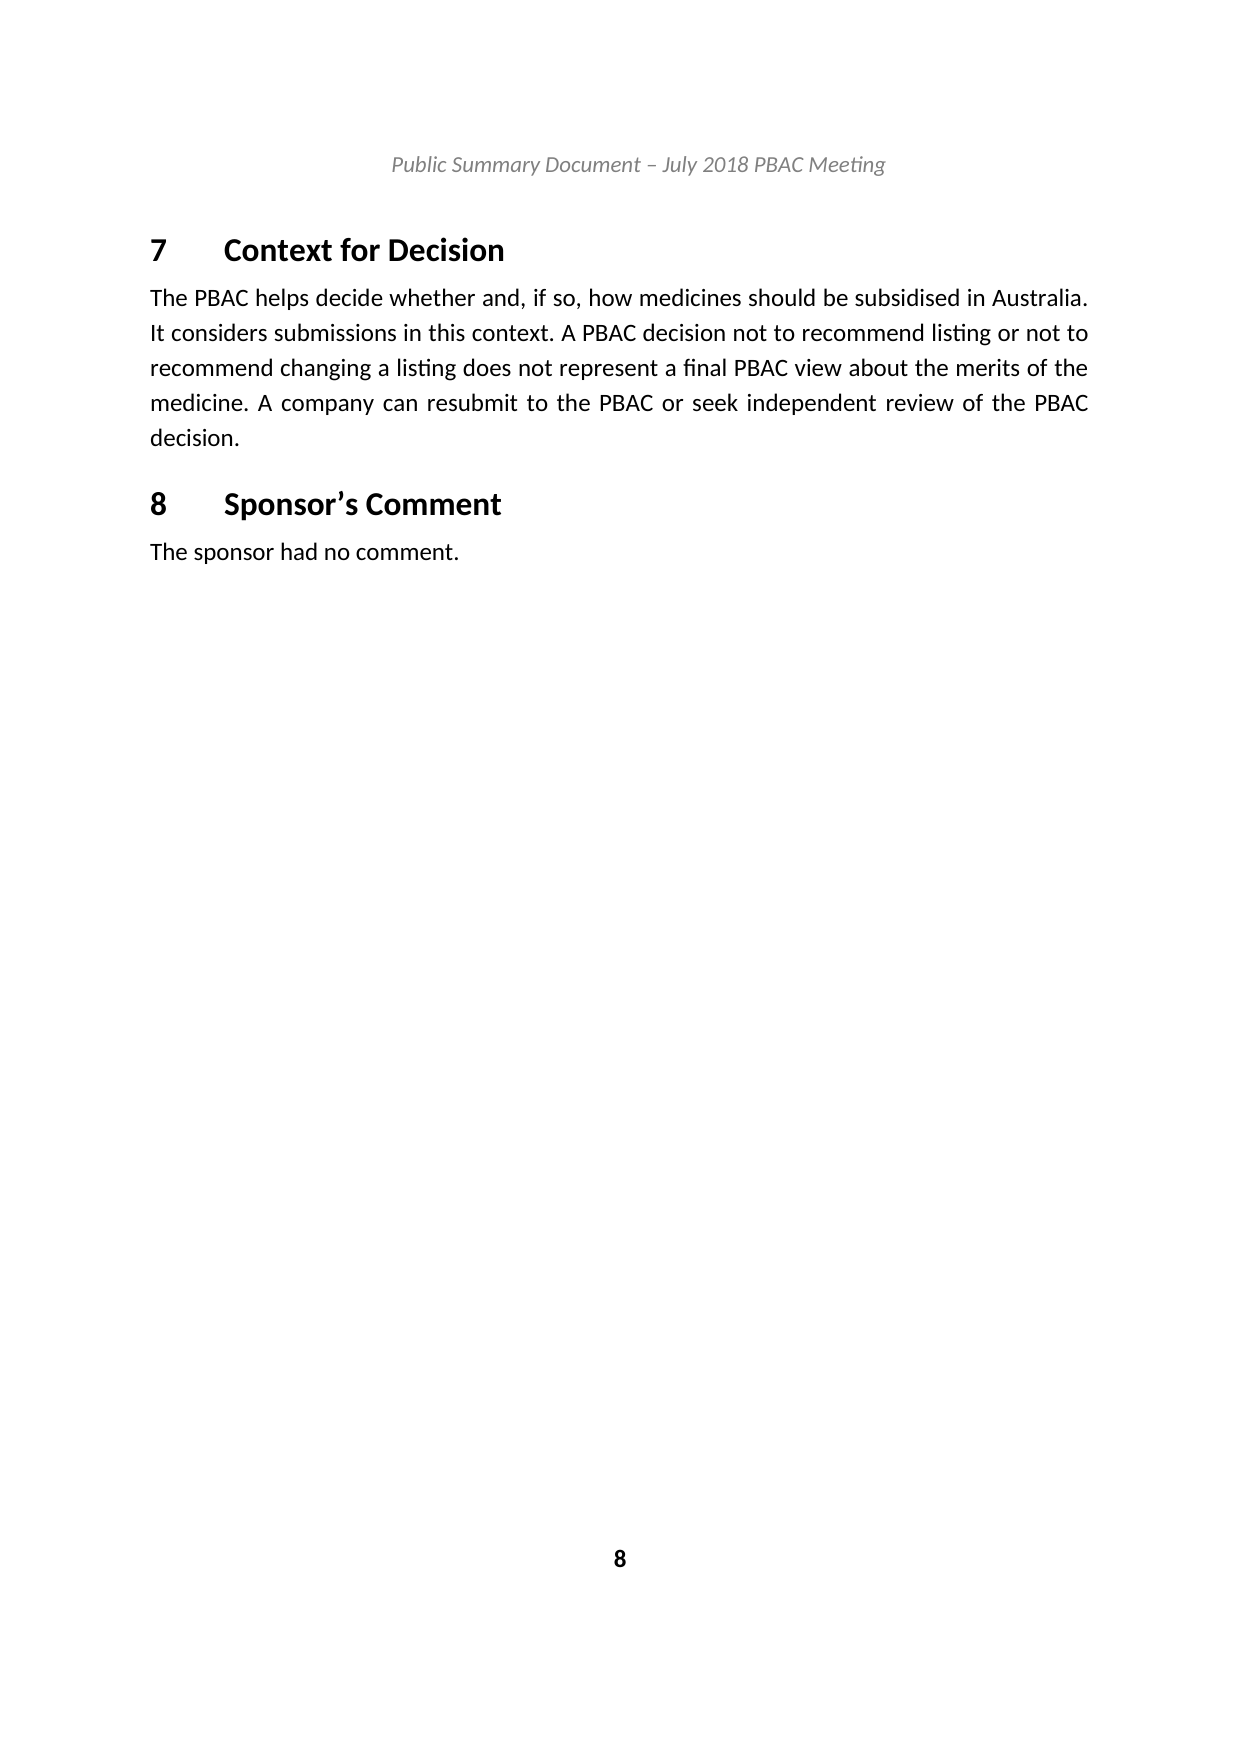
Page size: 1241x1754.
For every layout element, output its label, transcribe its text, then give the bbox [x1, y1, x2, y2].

subtitle Context for Decision [150, 229, 1090, 270]
text The sponsor had no comment. [150, 536, 1090, 566]
text The PBAC helps decide whether and, if so, how medicines should be subsidised in Australia. It considers submissions in this context. A PBAC decision not to recommend listing or not to recommend changing a listing does not represent a final PBAC view about the merits of the medicine. A company can resubmit to the PBAC or seek independent review of the PBAC decision. [150, 283, 1090, 453]
subtitle Sponsor’s Comment [150, 483, 1090, 523]
